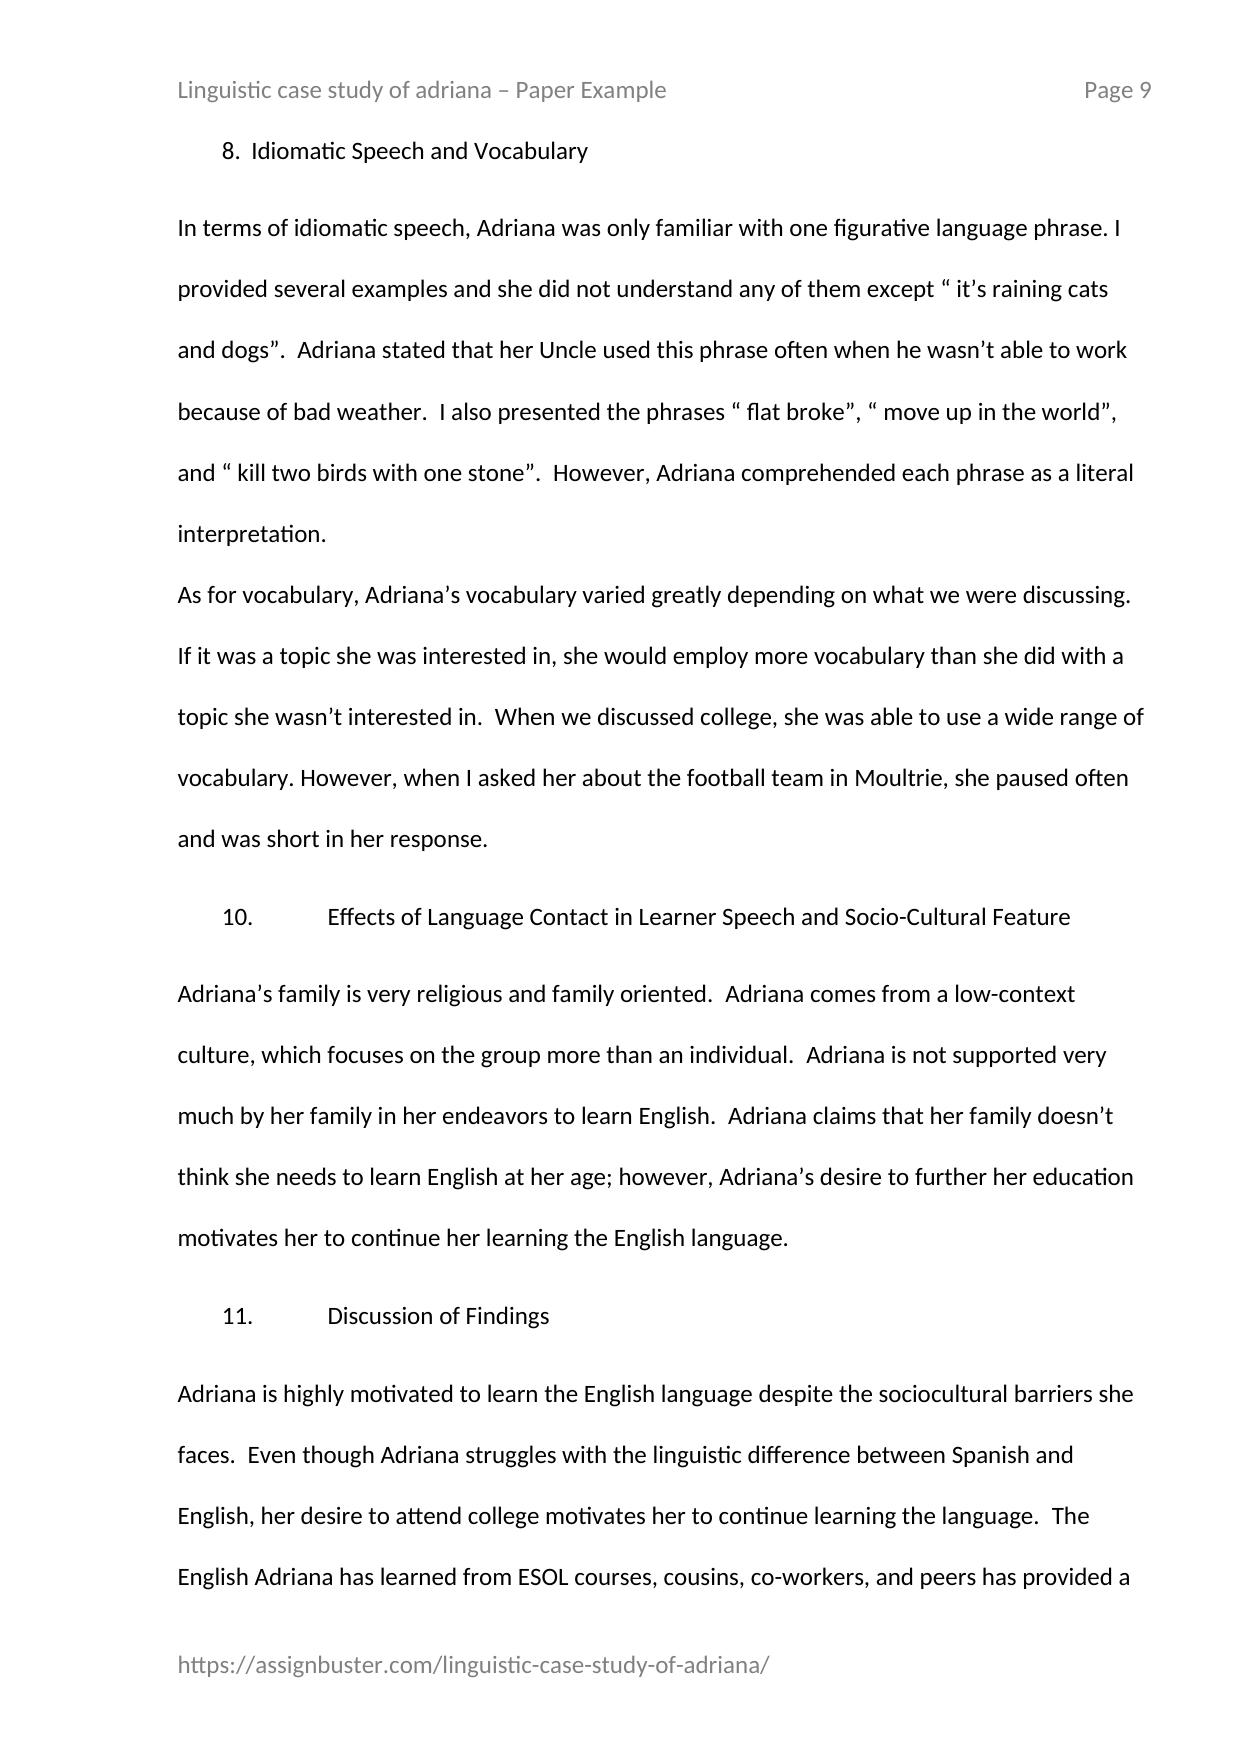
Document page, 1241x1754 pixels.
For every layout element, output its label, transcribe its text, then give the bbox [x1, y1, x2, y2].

text In terms of idiomatic speech, Adriana was only familiar with one figurative language phrase. I provided several examples and she did not understand any of them except “ it’s raining cats and dogs”. Adriana stated that her Uncle used this phrase often when he wasn’t able to work because of bad weather. I also presented the phrases “ flat broke”, “ move up in the world”, and “ kill two birds with one stone”. However, Adriana comprehended each phrase as a literal interpretation. As for vocabulary, Adriana’s vocabulary varied greatly depending on what we were discussing. If it was a topic she was interested in, she would employ more vocabulary than she did with a topic she wasn’t interested in. When we discussed college, she was able to use a wide range of vocabulary. However, when I asked her about the football team in Moultrie, she paused often and was short in her response. [177, 212, 1152, 853]
list Discussion of Findings [222, 1300, 1152, 1331]
list Idiomatic Speech and Vocabulary [222, 135, 1152, 165]
text Adriana’s family is very religious and family oriented. Adriana comes from a low-context culture, which focuses on the group more than an individual. Adriana is not supported very much by her family in her endeavors to learn English. Adriana claims that her family doesn’t think she needs to learn English at her age; however, Adriana’s desire to further her education motivates her to continue her learning the English language. [177, 978, 1152, 1253]
list Effects of Language Contact in Learner Speech and Socio-Cultural Feature [222, 901, 1152, 931]
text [177, 1378, 1152, 1592]
